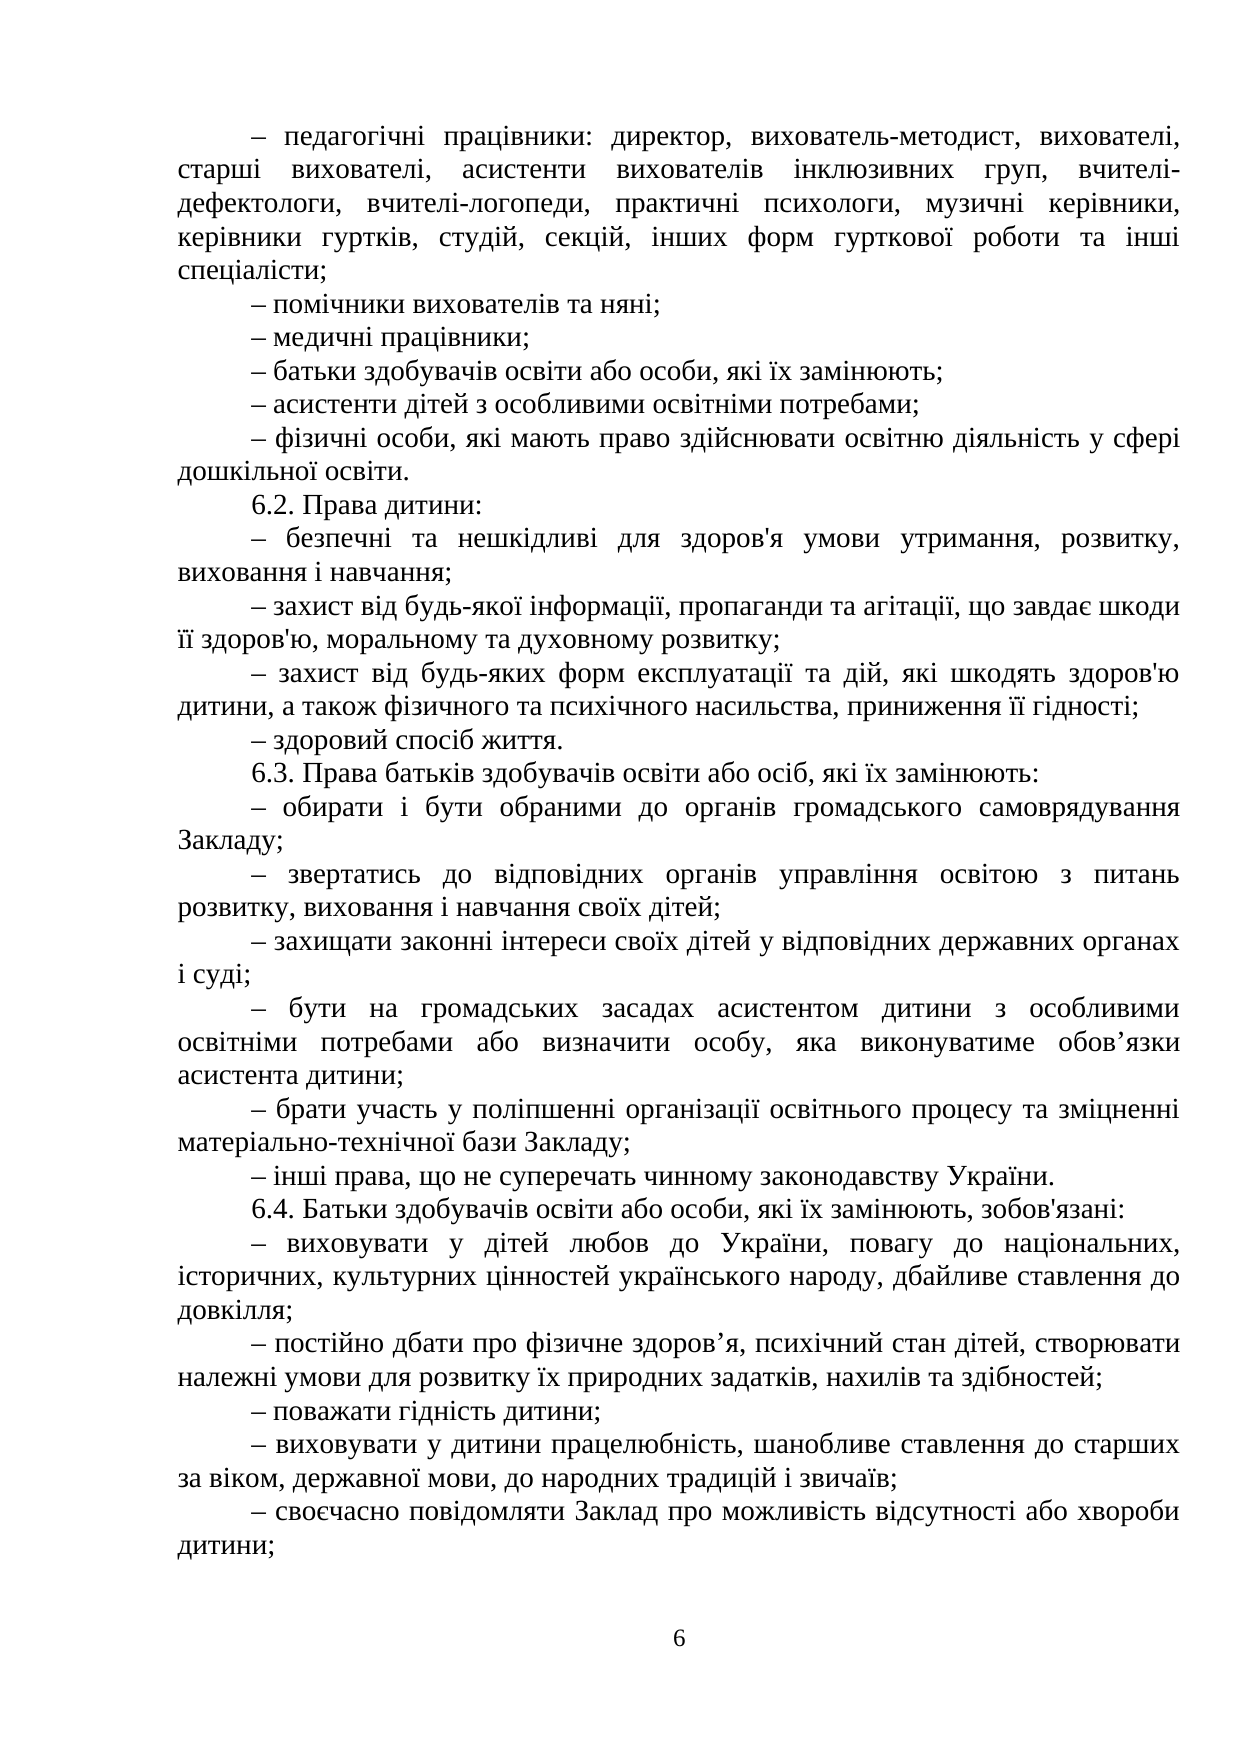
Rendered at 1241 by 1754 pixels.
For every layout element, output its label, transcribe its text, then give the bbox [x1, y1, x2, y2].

text – помічники вихователів та няні; [177, 286, 1181, 319]
text – захист від будь-яких форм експлуатації та дій, які шкодять здоров'ю дитини, а також фізичного та психічного насильства, приниження її гідності; [177, 655, 1181, 722]
text – постійно дбати про фізичне здоров’я, психічний стан дітей, створювати належні умови для розвитку їх природних задатків, нахилів та здібностей; [177, 1326, 1181, 1393]
text – здоровий спосіб життя. [177, 722, 1181, 755]
text – педагогічні працівники: директор, вихователь-методист, вихователі, старші вихователі, асистенти вихователів інклюзивних груп, вчителі-дефектологи, вчителі-логопеди, практичні психологи, музичні керівники, керівники гуртків, студій, секцій, інших форм гурткової роботи та інші спеціалісти; [177, 118, 1181, 286]
text – батьки здобувачів освіти або особи, які їх замінюють; [177, 353, 1181, 386]
text – безпечні та нешкідливі для здоров'я умови утримання, розвитку, виховання і навчання; [177, 521, 1181, 588]
text – захищати законні інтереси своїх дітей у відповідних державних органах і суді; [177, 923, 1181, 990]
text – бути на громадських засадах асистентом дитини з особливими освітніми потребами або визначити особу, яка виконуватиме обов’язки асистента дитини; [177, 990, 1181, 1091]
text – виховувати у дитини працелюбність, шанобливе ставлення до старших за віком, державної мови, до народних традицій і звичаїв; [177, 1426, 1181, 1493]
text – брати участь у поліпшенні організації освітнього процесу та зміцненні матеріально-технічної бази Закладу; [177, 1091, 1181, 1158]
text – поважати гідність дитини; [177, 1393, 1181, 1426]
text – інші права, що не суперечать чинному законодавству України. [177, 1158, 1181, 1191]
text – асистенти дітей з особливими освітніми потребами; [177, 386, 1181, 420]
text – захист від будь-якої інформації, пропаганди та агітації, що завдає шкоди її здоров'ю, моральному та духовному розвитку; [177, 588, 1181, 655]
text – звертатись до відповідних органів управління освітою з питань розвитку, виховання і навчання своїх дітей; [177, 856, 1181, 923]
text – фізичні особи, які мають право здійснювати освітню діяльність у сфері дошкільної освіти. [177, 420, 1181, 487]
text 6.4. Батьки здобувачів освіти або особи, які їх замінюють, зобов'язані: [177, 1191, 1181, 1225]
text 6.3. Права батьків здобувачів освіти або осіб, які їх замінюють: [177, 755, 1181, 789]
text – медичні працівники; [177, 319, 1181, 353]
text – виховувати у дітей любов до України, повагу до національних, історичних, культурних цінностей українського народу, дбайливе ставлення до довкілля; [177, 1225, 1181, 1326]
text – обирати і бути обраними до органів громадського самоврядування Закладу; [177, 789, 1181, 856]
text 6.2. Права дитини: [177, 487, 1181, 521]
text – своєчасно повідомляти Заклад про можливість відсутності або хвороби дитини; [177, 1493, 1181, 1560]
